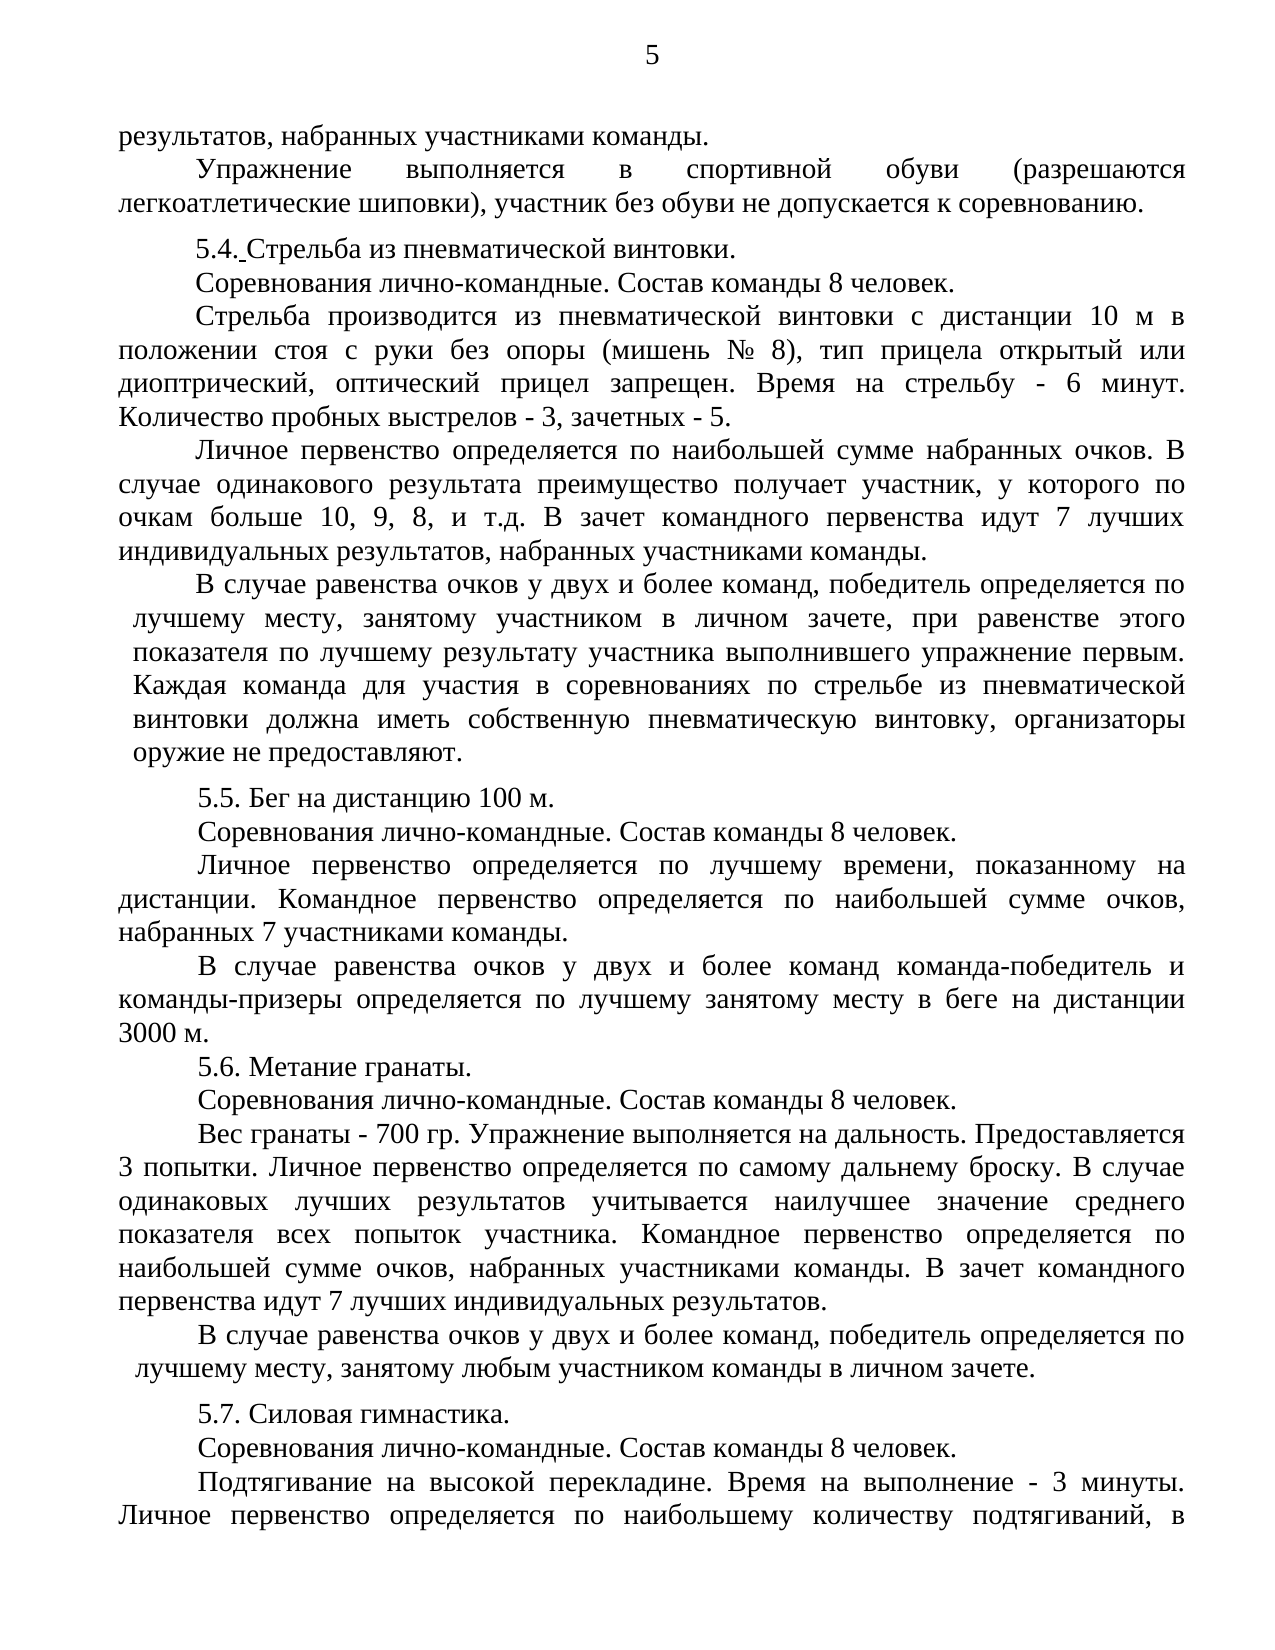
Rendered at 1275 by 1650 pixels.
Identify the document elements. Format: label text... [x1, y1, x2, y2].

text Личное первенство определяется по наибольшей сумме набранных очков. В случае одинакового результата преимущество получает участник, у которого по очкам больше 10, 9, 8, и т.д. В зачет командного первенства идут 7 лучших индивидуальных результатов, набранных участниками команды. [118, 432, 1186, 567]
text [118, 1464, 1186, 1531]
text Соревнования лично-командные. Состав команды 8 человек. [118, 814, 1186, 847]
text В случае равенства очков у двух и более команд, победитель определяется по лучшему месту, занятому участником в личном зачете, при равенстве этого показателя по лучшему результату участника выполнившего упражнение первым. Каждая команда для участия в соревнованиях по стрельбе из пневматической винтовки должна иметь собственную пневматическую винтовку, организаторы оружие не предоставляют. [133, 567, 1186, 768]
text Соревнования лично-командные. Состав команды 8 человек. [118, 1430, 1186, 1464]
text 5.4. Стрельба из пневматической винтовки. [195, 231, 1186, 265]
text 5.5. Бег на дистанцию 100 м. [197, 780, 1186, 814]
text Стрельба производится из пневматической винтовки с дистанции 10 м в положении стоя с руки без опоры (мишень № 8), тип прицела открытый или диоптрический, оптический прицел запрещен. Время на стрельбу - 6 минут. Количество пробных выстрелов - 3, зачетных - 5. [118, 298, 1186, 432]
text В случае равенства очков у двух и более команд команда-победитель и команды-призеры определяется по лучшему занятому месту в беге на дистанции 3000 м. [118, 948, 1186, 1049]
text Соревнования лично-командные. Состав команды 8 человек. [118, 1082, 1186, 1116]
text 5.7. Силовая гимнастика. [197, 1397, 1186, 1430]
text Упражнение выполняется в спортивной обуви (разрешаются легкоатлетические шиповки), участник без обуви не допускается к соревнованию. [118, 152, 1186, 219]
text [118, 118, 1186, 152]
text В случае равенства очков у двух и более команд, победитель определяется по лучшему месту, занятому любым участником команды в личном зачете. [135, 1317, 1186, 1384]
text Соревнования лично-командные. Состав команды 8 человек. [118, 265, 1186, 298]
text Вес гранаты - 700 гр. Упражнение выполняется на дальность. Предоставляется 3 попытки. Личное первенство определяется по самому дальнему броску. В случае одинаковых лучших результатов учитывается наилучшее значение среднего показателя всех попыток участника. Командное первенство определяется по наибольшей сумме очков, набранных участниками команды. В зачет командного первенства идут 7 лучших индивидуальных результатов. [118, 1116, 1186, 1317]
text 5.6. Метание гранаты. [197, 1049, 1186, 1082]
text Личное первенство определяется по лучшему времени, показанному на дистанции. Командное первенство определяется по наибольшей сумме очков, набранных 7 участниками команды. [118, 847, 1186, 948]
